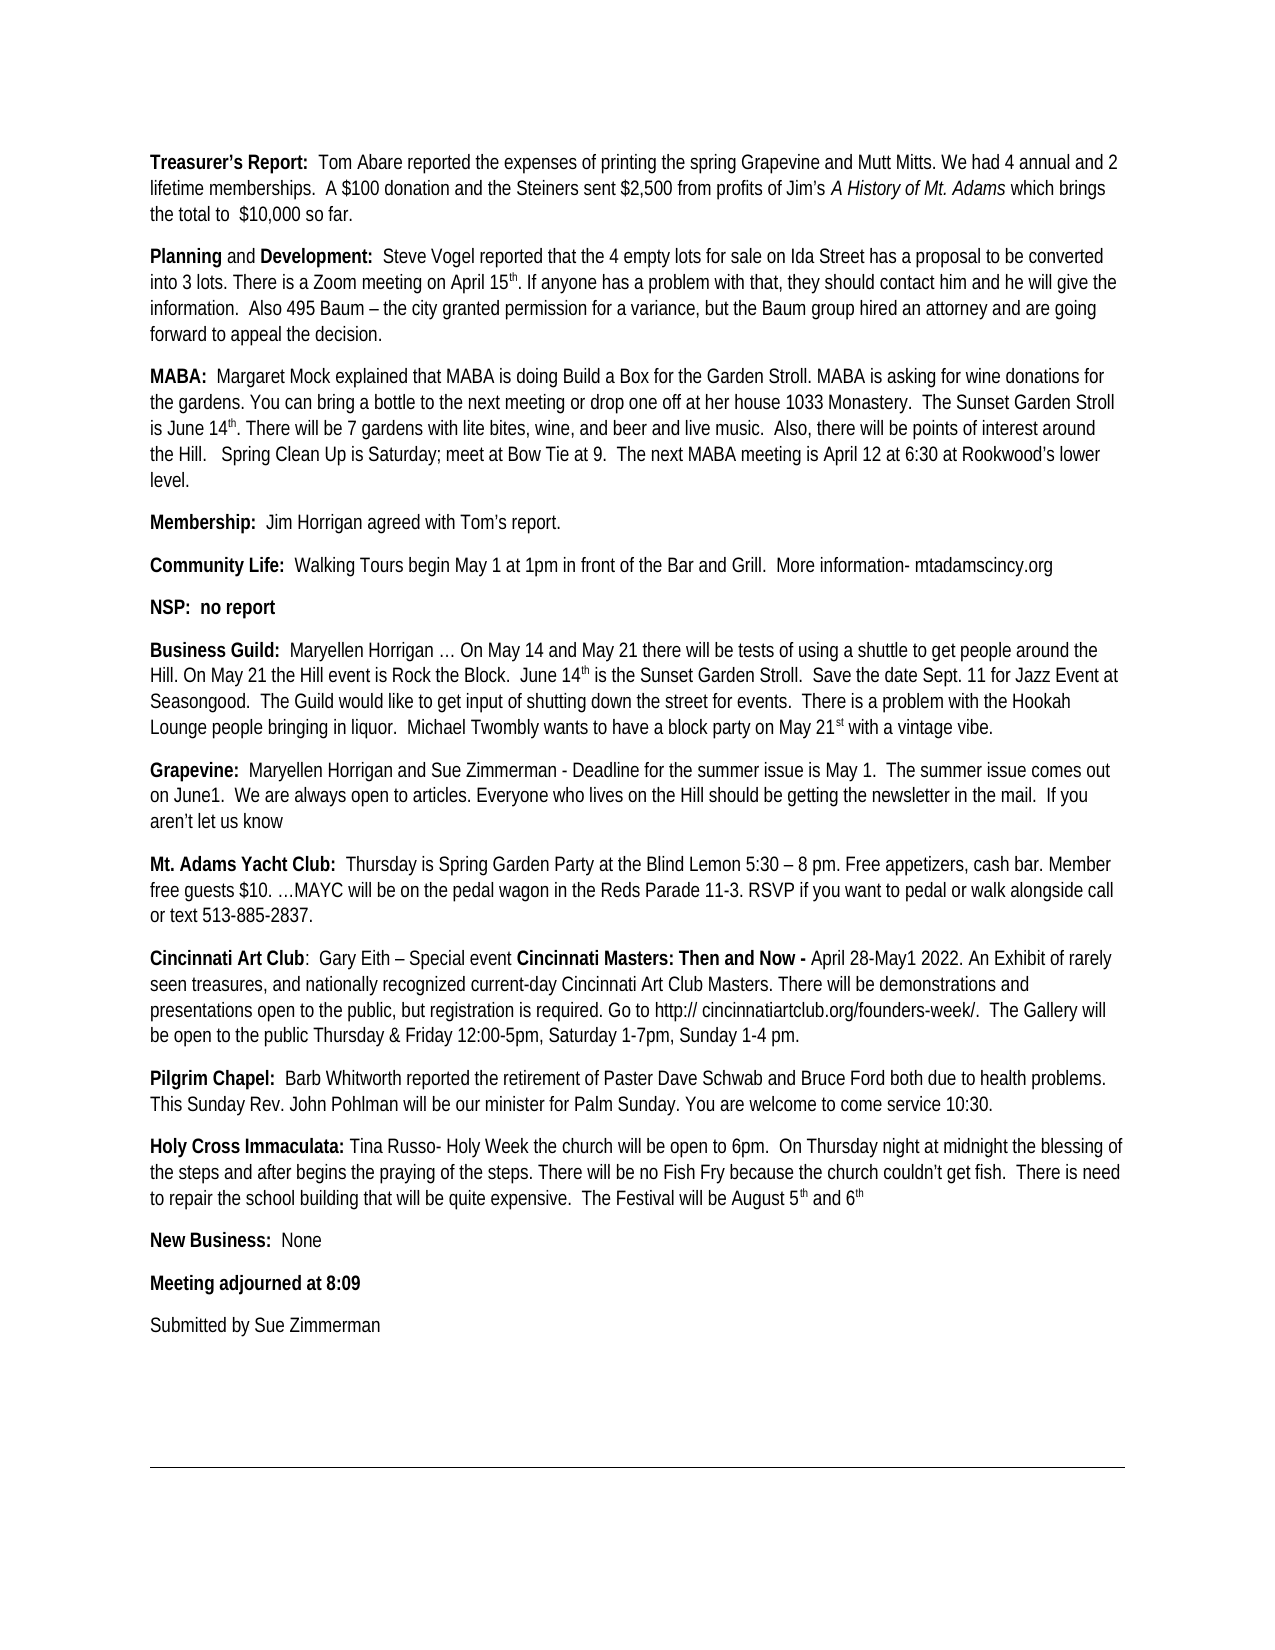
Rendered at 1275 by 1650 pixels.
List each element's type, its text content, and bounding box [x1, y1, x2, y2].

text Planning and Development: Steve Vogel reported that the 4 empty lots for sale on Ida Street has a proposal to be converted into 3 lots. There is a Zoom meeting on April 15th. If anyone has a problem with that, they should contact him and he will give the information. Also 495 Baum – the city granted permission for a variance, but the Baum group hired an attorney and are going forward to appeal the decision. [150, 244, 1125, 346]
text Submitted by Sue Zimmerman [150, 1313, 1125, 1337]
text Membership: Jim Horrigan agreed with Tom’s report. [150, 510, 1125, 534]
text Pilgrim Chapel: Barb Whitworth reported the retirement of Paster Dave Schwab and Bruce Ford both due to health problems. This Sunday Rev. John Pohlman will be our minister for Palm Sunday. You are welcome to come service 10:30. [150, 1066, 1125, 1116]
text Meeting adjourned at 8:09 [150, 1271, 1125, 1295]
text Treasurer’s Report: Tom Abare reported the expenses of printing the spring Grapevine and Mutt Mitts. We had 4 annual and 2 lifetime memberships. A $100 donation and the Steiners sent $2,500 from profits of Jim’s A History of Mt. Adams which brings the total to $10,000 so far. [150, 150, 1125, 226]
text New Business: None [150, 1228, 1125, 1252]
text NSP: no report [150, 595, 1125, 619]
text Mt. Adams Yacht Club: Thursday is Spring Garden Party at the Blind Lemon 5:30 – 8 pm. Free appetizers, cash bar. Member free guests $10. …MAYC will be on the pedal wagon in the Reds Parade 11-3. RSVP if you want to pedal or walk alongside call or text 513-885-2837. [150, 852, 1125, 927]
text Business Guild: Maryellen Horrigan … On May 14 and May 21 there will be tests of using a shuttle to get people around the Hill. On May 21 the Hill event is Rock the Block. June 14th is the Sunset Garden Stroll. Save the date Sept. 11 for Jazz Event at Seasongood. The Guild would like to get input of shutting down the street for events. There is a problem with the Hookah Lounge people bringing in liquor. Michael Twombly wants to have a block party on May 21st with a vintage vibe. [150, 637, 1125, 739]
text Cincinnati Art Club: Gary Eith – Special event Cincinnati Masters: Then and Now - April 28-May1 2022. An Exhibit of rarely seen treasures, and nationally recognized current-day Cincinnati Art Club Masters. There will be demonstrations and presentations open to the public, but registration is required. Go to http:// cincinnatiartclub.org/founders-week/. The Gallery will be open to the public Thursday & Friday 12:00-5pm, Saturday 1-7pm, Sunday 1-4 pm. [150, 946, 1125, 1047]
text Holy Cross Immaculata: Tina Russo- Holy Week the church will be open to 6pm. On Thursday night at midnight the blessing of the steps and after begins the praying of the steps. There will be no Fish Fry because the church couldn’t get fish. There is need to repair the school building that will be quite expensive. The Festival will be August 5th and 6th [150, 1134, 1125, 1210]
text Grapevine: Maryellen Horrigan and Sue Zimmerman - Deadline for the summer issue is May 1. The summer issue comes out on June1. We are always open to articles. Everyone who lives on the Hill should be getting the newsletter in the mail. If you aren’t let us know [150, 757, 1125, 833]
text Community Life: Walking Tours begin May 1 at 1pm in front of the Bar and Grill. More information- mtadamscincy.org [150, 552, 1125, 576]
text MABA: Margaret Mock explained that MABA is doing Build a Box for the Garden Stroll. MABA is asking for wine donations for the gardens. You can bring a bottle to the next meeting or drop one off at her house 1033 Monastery. The Sunset Garden Stroll is June 14th. There will be 7 gardens with lite bites, wine, and beer and live music. Also, there will be points of interest around the Hill. Spring Clean Up is Saturday; meet at Bow Tie at 9. The next MABA meeting is April 12 at 6:30 at Rookwood’s lower level. [150, 364, 1125, 491]
